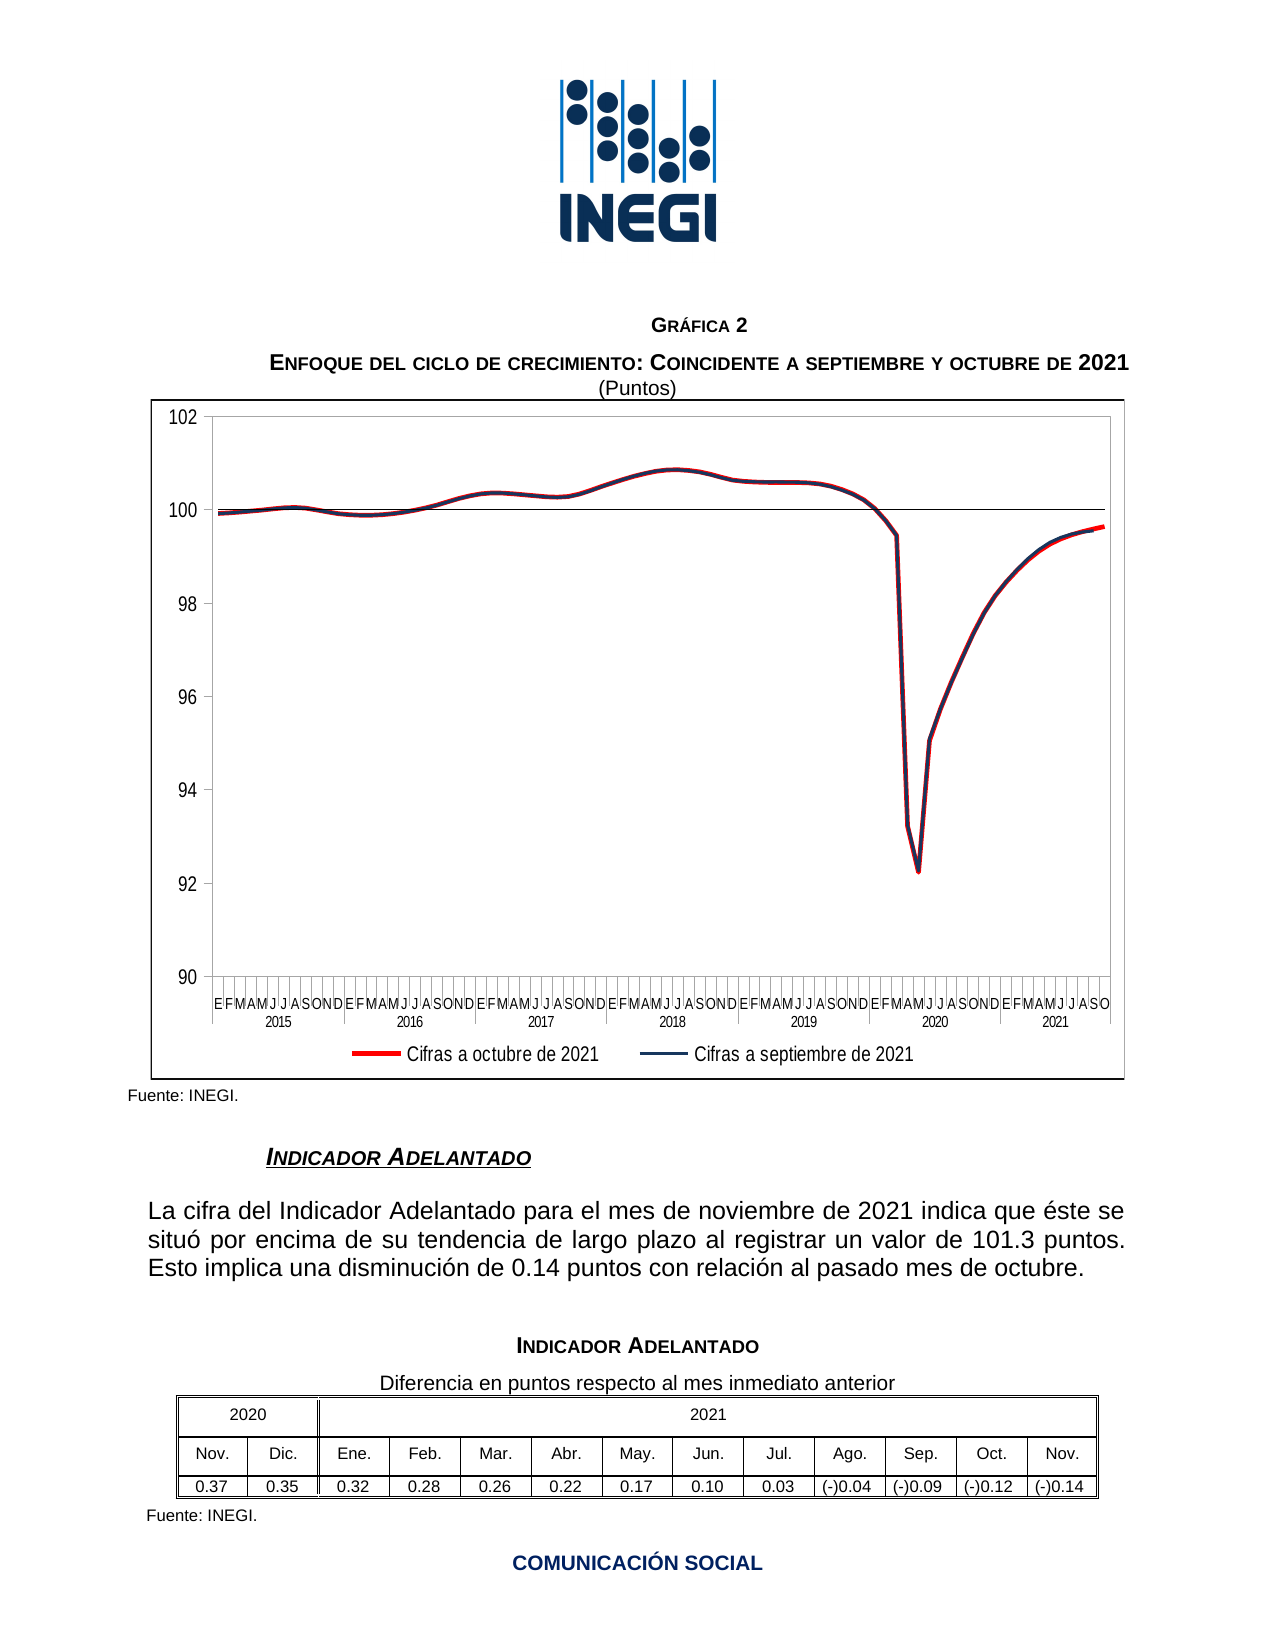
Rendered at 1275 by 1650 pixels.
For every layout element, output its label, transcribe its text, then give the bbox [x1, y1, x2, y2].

table_cell (-)0.04 [815, 1477, 885, 1496]
table_cell Nov. [1028, 1438, 1096, 1475]
table_cell 0.26 [461, 1477, 531, 1496]
table_cell Nov. [179, 1438, 247, 1475]
table_cell (-)0.14 [1028, 1477, 1096, 1496]
table_cell 0.35 [248, 1477, 319, 1496]
table_cell Dic. [248, 1438, 317, 1475]
text Diferencia en puntos respecto al mes inmediato anterior [148, 1371, 1127, 1395]
table_header 2020 [177, 1396, 319, 1436]
text Indicador Adelantado [266, 1142, 1033, 1171]
table_cell Sep. [886, 1438, 956, 1475]
table_cell Abr. [532, 1438, 602, 1475]
table_cell 0.32 [319, 1477, 389, 1496]
text La cifra del Indicador Adelantado para el mes de noviembre de 2021 indica que éste se situó por encima de su tendencia de largo plazo al registrar un valor de 101.3 puntos. Esto implica una disminución de 0.14 puntos con relación al pasado mes de octubre. [148, 1196, 1127, 1282]
table_cell Jun. [673, 1438, 743, 1475]
table_cell (-)0.09 [886, 1477, 956, 1496]
text Fuente: INEGI. [127, 1085, 1033, 1104]
table_cell 0.10 [673, 1477, 743, 1496]
picture [540, 60, 735, 263]
table_cell Oct. [957, 1438, 1027, 1475]
table_header 2021 [319, 1398, 1096, 1436]
table_cell Feb. [390, 1438, 460, 1475]
table_cell Ago. [815, 1438, 885, 1475]
table_cell (-)0.12 [957, 1477, 1027, 1496]
table_cell Ene. [320, 1438, 389, 1475]
table_cell Jul. [744, 1438, 814, 1475]
text Fuente: INEGI. [146, 1506, 1033, 1525]
table_cell 0.37 [179, 1477, 247, 1496]
table_cell 0.03 [744, 1477, 814, 1496]
text Gráfica 2 [266, 313, 1132, 337]
text (Puntos) [148, 376, 1127, 400]
text Enfoque del ciclo de crecimiento: Coincidente a septiembre y octubre de 2021 [266, 349, 1132, 376]
text Indicador Adelantado [148, 1332, 1127, 1358]
table_cell 0.22 [532, 1477, 602, 1496]
table_cell May. [603, 1438, 672, 1475]
table_cell Mar. [461, 1438, 531, 1475]
table_cell 0.17 [603, 1477, 672, 1496]
table_cell 0.28 [390, 1477, 460, 1496]
